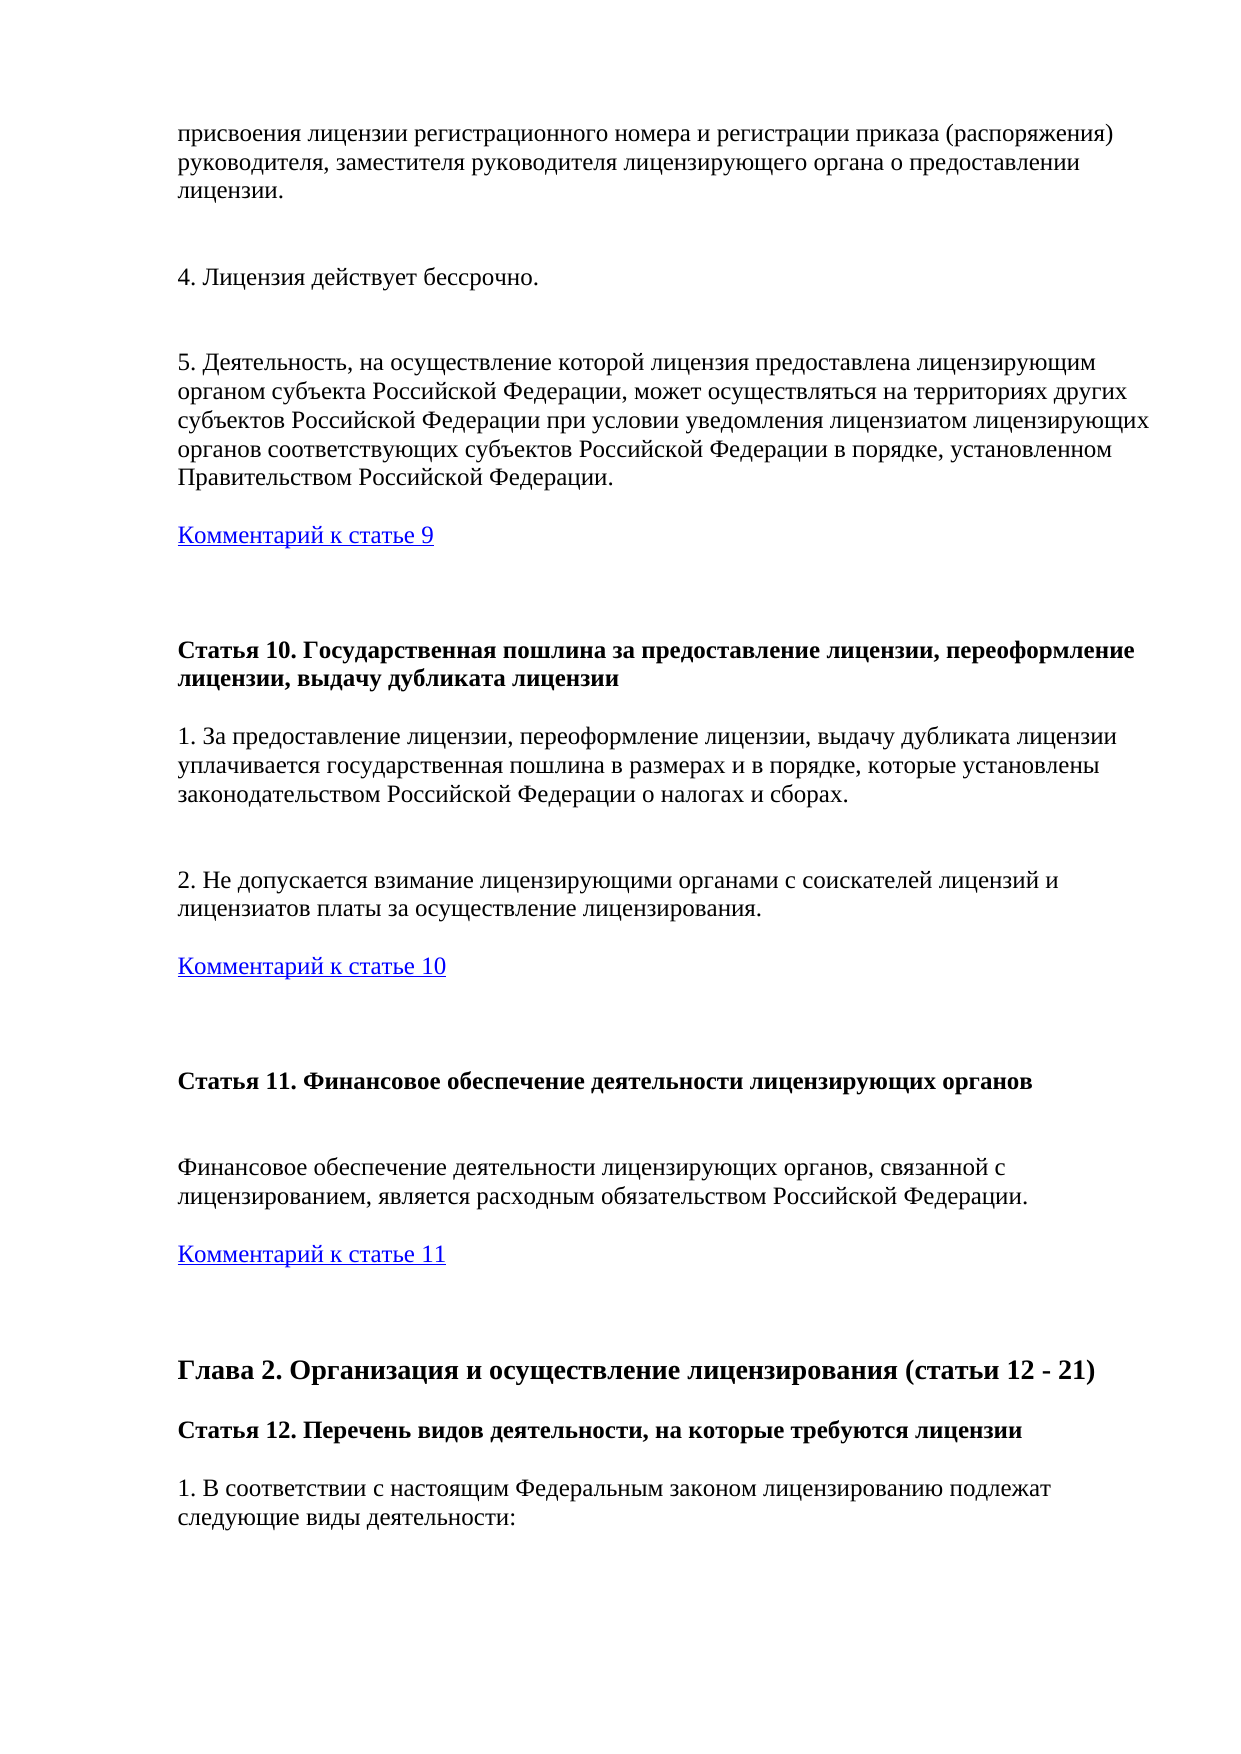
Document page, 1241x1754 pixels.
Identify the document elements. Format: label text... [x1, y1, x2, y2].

text Финансовое обеспечение деятельности лицензирующих органов, связанной с лицензированием, является расходным обязательством Российской Федерации. Комментарий к статье 11 [177, 1124, 1152, 1324]
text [177, 118, 1152, 232]
text 1. В соответствии с настоящим Федеральным законом лицензированию подлежат следующие виды деятельности: [177, 1473, 1152, 1558]
text Статья 10. Государственная пошлина за предоставление лицензии, переоформление лицензии, выдачу дубликата лицензии [177, 635, 1152, 692]
text Статья 12. Перечень видов деятельности, на которые требуются лицензии [177, 1415, 1152, 1444]
text 4. Лицензия действует бессрочно. [177, 262, 1152, 318]
text 5. Деятельность, на осуществление которой лицензия предоставлена лицензирующим органом субъекта Российской Федерации, может осуществляться на территориях других субъектов Российской Федерации при условии уведомления лицензиатом лицензирующих органов соответствующих субъектов Российской Федерации в порядке, установленном Правительством Российской Федерации. Комментарий к статье 9 [177, 347, 1152, 606]
text Глава 2. Организация и осуществление лицензирования (статьи 12 - 21) [177, 1353, 1152, 1386]
text 1. За предоставление лицензии, переоформление лицензии, выдачу дубликата лицензии уплачивается государственная пошлина в размерах и в порядке, которые установлены законодательством Российской Федерации о налогах и сборах. [177, 721, 1152, 836]
text Статья 11. Финансовое обеспечение деятельности лицензирующих органов [177, 1066, 1152, 1094]
text 2. Не допускается взимание лицензирующими органами с соискателей лицензий и лицензиатов платы за осуществление лицензирования. Комментарий к статье 10 [177, 865, 1152, 1037]
